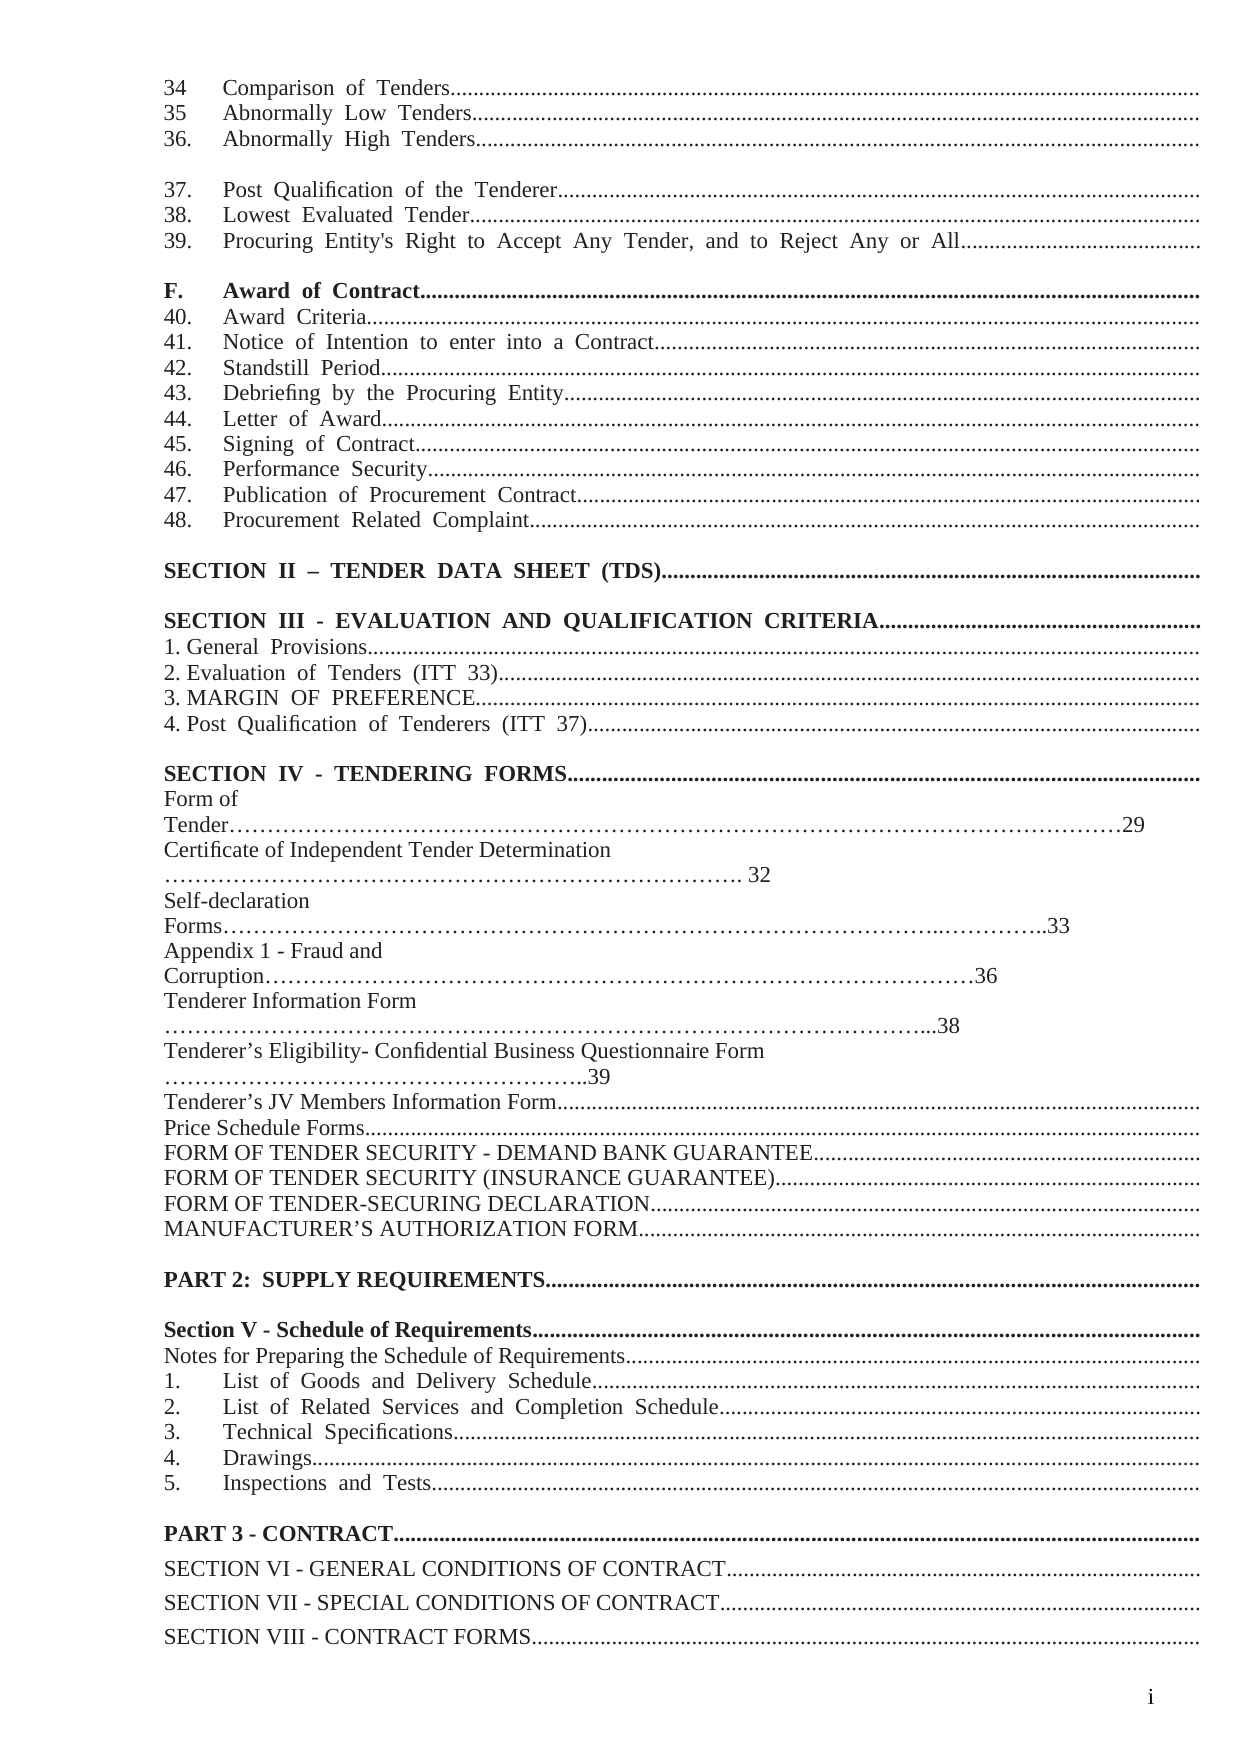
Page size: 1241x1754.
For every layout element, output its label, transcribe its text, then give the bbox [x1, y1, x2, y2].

list List of Goods and Delivery Schedule 54 [163, 1368, 1165, 1394]
text SECTION VII - SPECIAL CONDITIONS OF CONTRACT 74 [163, 1589, 1165, 1615]
text FORM OF TENDER SECURITY - DEMAND BANK GUARANTEE 49 [163, 1140, 1165, 1165]
text Tenderer Information Form ………………………………………………………………………………………...38 [163, 989, 1090, 1039]
text FORM OF TENDER SECURITY (INSURANCE GUARANTEE) 50 [163, 1165, 1165, 1191]
text MANUFACTURER’S AUTHORIZATION FORM 52 [163, 1216, 1165, 1242]
text Certiﬁcate of Independent Tender Determination …………………………………………………………………. 32 [163, 838, 1090, 888]
subtitle PART 2: SUPPLY REQUIREMENTS 53 [163, 1266, 1165, 1293]
list Technical Speciﬁcations 56 [163, 1419, 1165, 1445]
list Drawings 58 [163, 1445, 1165, 1470]
text SECTION VIII - CONTRACT FORMS 78 [163, 1623, 1165, 1649]
subtitle PART 3 - CONTRACT 60 [163, 1520, 1165, 1547]
text FORM OF TENDER-SECURING DECLARATION 51 [163, 1191, 1165, 1216]
text Appendix 1 - Fraud and Corruption…………………………………………………………………………………36 [163, 938, 1090, 988]
text Tenderer’s Eligibility- Conﬁdential Business Questionnaire Form ………………………………………………..39 [163, 1039, 1165, 1089]
text Notes for Preparing the Schedule of Requirements 53 [163, 1343, 1165, 1368]
list List of Related Services and Completion Schedule 55 [163, 1394, 1165, 1419]
text SECTION VI - GENERAL CONDITIONS OF CONTRACT 61 [163, 1555, 1165, 1581]
text Tenderer’s JV Members Information Form 42 [163, 1089, 1165, 1114]
text Self-declaration Forms…………………………………………………………………………………..…………..33 [163, 888, 1090, 938]
list Inspections and Tests 59 [163, 1470, 1165, 1496]
text Price Schedule Forms 43 [163, 1114, 1165, 1140]
text Form of Tender………………………………………………………………………………………………………29 [163, 786, 1165, 837]
subtitle Section V - Schedule of Requirements 53 [163, 1317, 1165, 1343]
